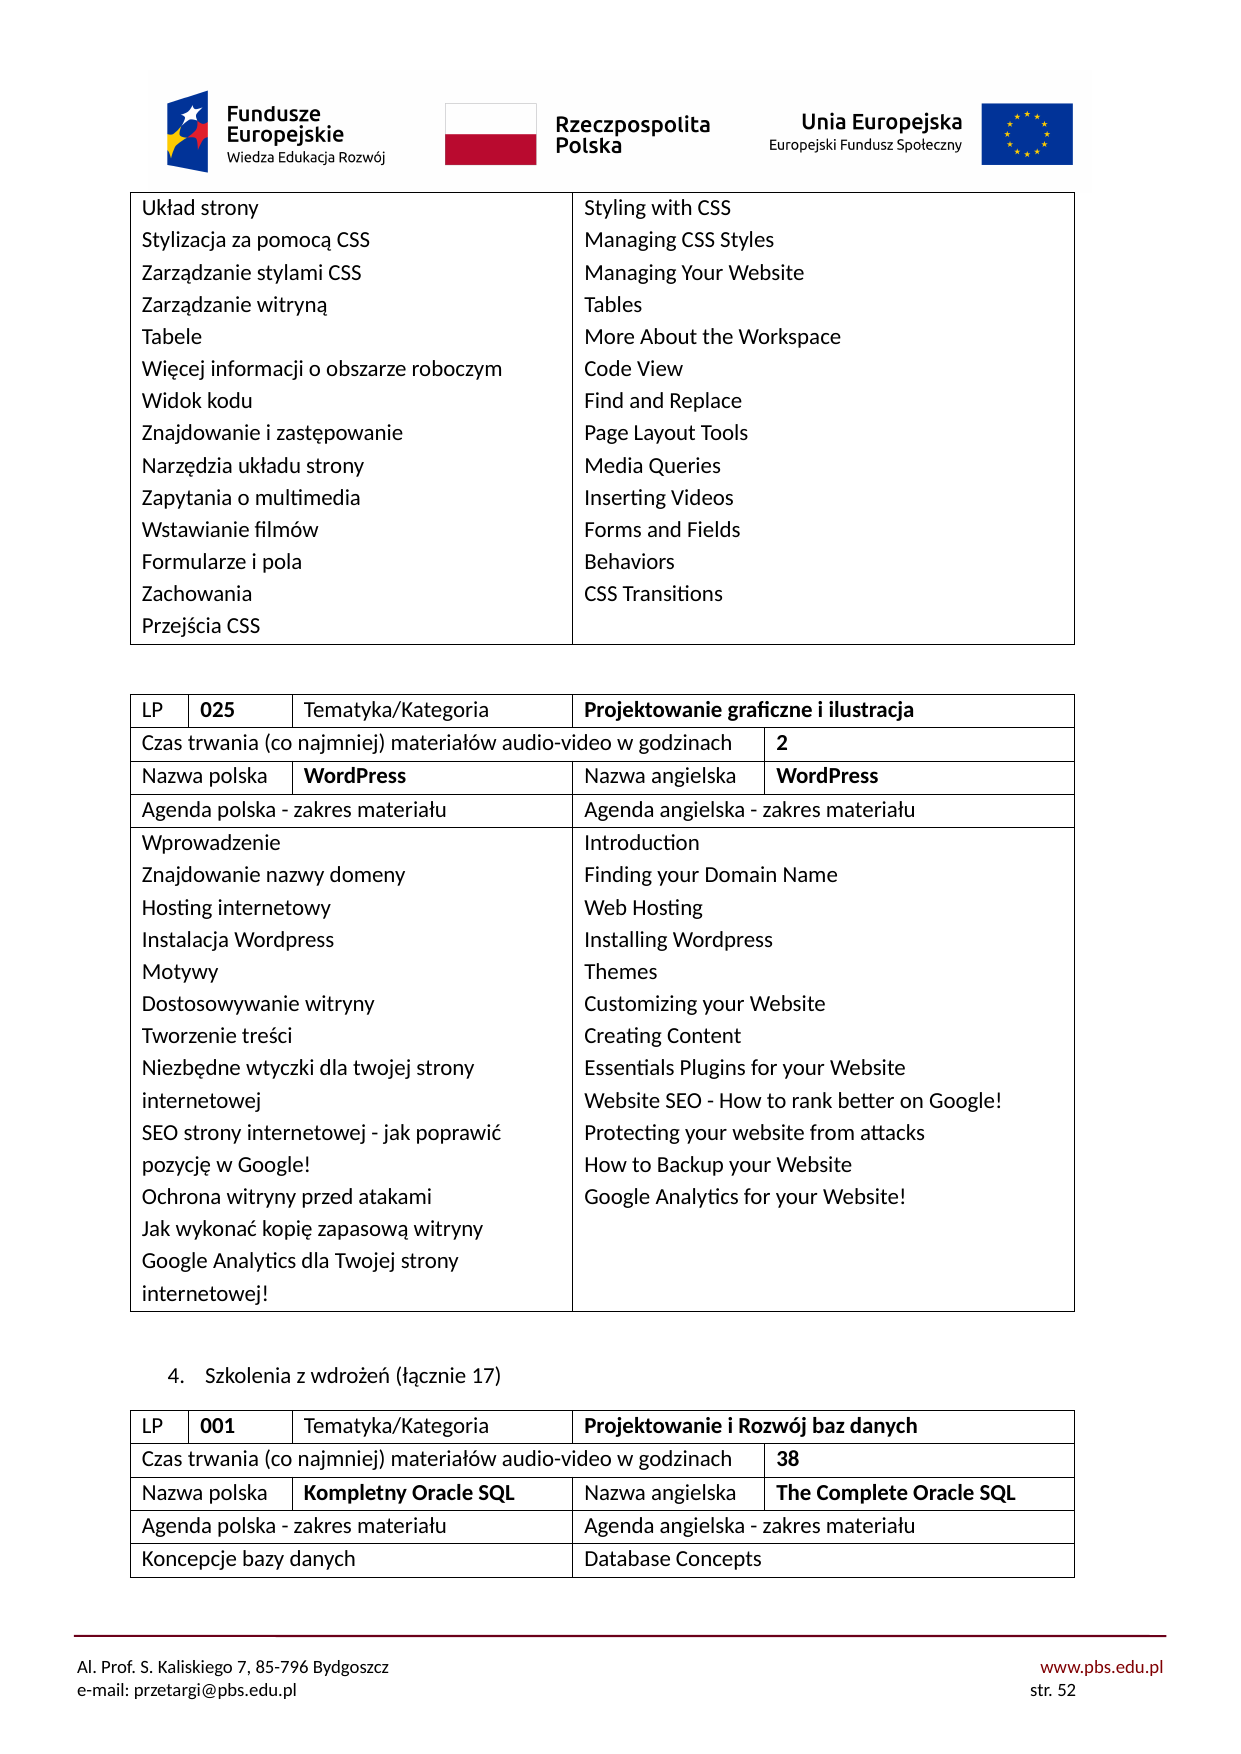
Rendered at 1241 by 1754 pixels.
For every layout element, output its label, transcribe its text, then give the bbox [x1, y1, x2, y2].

table_cell 38 [765, 1444, 1074, 1477]
table_cell Agenda angielska - zakres materiału [573, 1511, 1074, 1543]
table_cell Nazwa angielska [573, 762, 764, 794]
table_header LP [131, 695, 188, 727]
table_cell 2 [765, 728, 1074, 761]
table_cell Wprowadzenie Znajdowanie nazwy domeny Hosting internetowy Instalacja Wordpress Motywy Dostosowywanie witryny Tworzenie treści Niezbędne wtyczki dla twojej strony internetowej SEO strony internetowej - jak poprawić pozycję w Google! Ochrona witryny przed atakami Jak wykonać kopię zapasową witryny Google Analytics dla Twojej strony internetowej! [131, 828, 572, 1311]
table_header Projektowanie i Rozwój baz danych [573, 1411, 1074, 1443]
table_header LP [131, 1411, 188, 1443]
table_cell Nazwa polska [131, 762, 292, 794]
table_cell Agenda angielska - zakres materiału [573, 795, 1074, 827]
table_cell WordPress [293, 762, 572, 794]
table_cell Czas trwania (co najmniej) materiałów audio-video w godzinach [131, 1444, 764, 1477]
table_cell Kompletny Oracle SQL [293, 1478, 572, 1510]
table_header Projektowanie graficzne i ilustracja [573, 695, 1074, 727]
table_cell Nazwa polska [131, 1478, 292, 1510]
table_header 025 [189, 695, 292, 727]
table_cell Agenda polska - zakres materiału [131, 795, 572, 827]
table_cell Nazwa angielska [573, 1478, 764, 1510]
table_cell WordPress [765, 762, 1074, 794]
table_cell The Complete Oracle SQL [765, 1478, 1074, 1510]
picture [147, 70, 1093, 193]
table_header Tematyka/Kategoria [293, 695, 572, 727]
list Szkolenia z wdrożeń (łącznie 17) [167, 1361, 1110, 1389]
table_cell Czas trwania (co najmniej) materiałów audio-video w godzinach [131, 728, 764, 761]
table_cell Agenda polska - zakres materiału [131, 1511, 572, 1543]
table_header 001 [189, 1411, 292, 1443]
table_cell Introduction Finding your Domain Name Web Hosting Installing Wordpress Themes Customizing your Website Creating Content Essentials Plugins for your Website Website SEO - How to rank better on Google! Protecting your website from attacks How to Backup your Website Google Analytics for your Website! [573, 828, 1074, 1311]
table_header Tematyka/Kategoria [293, 1411, 572, 1443]
